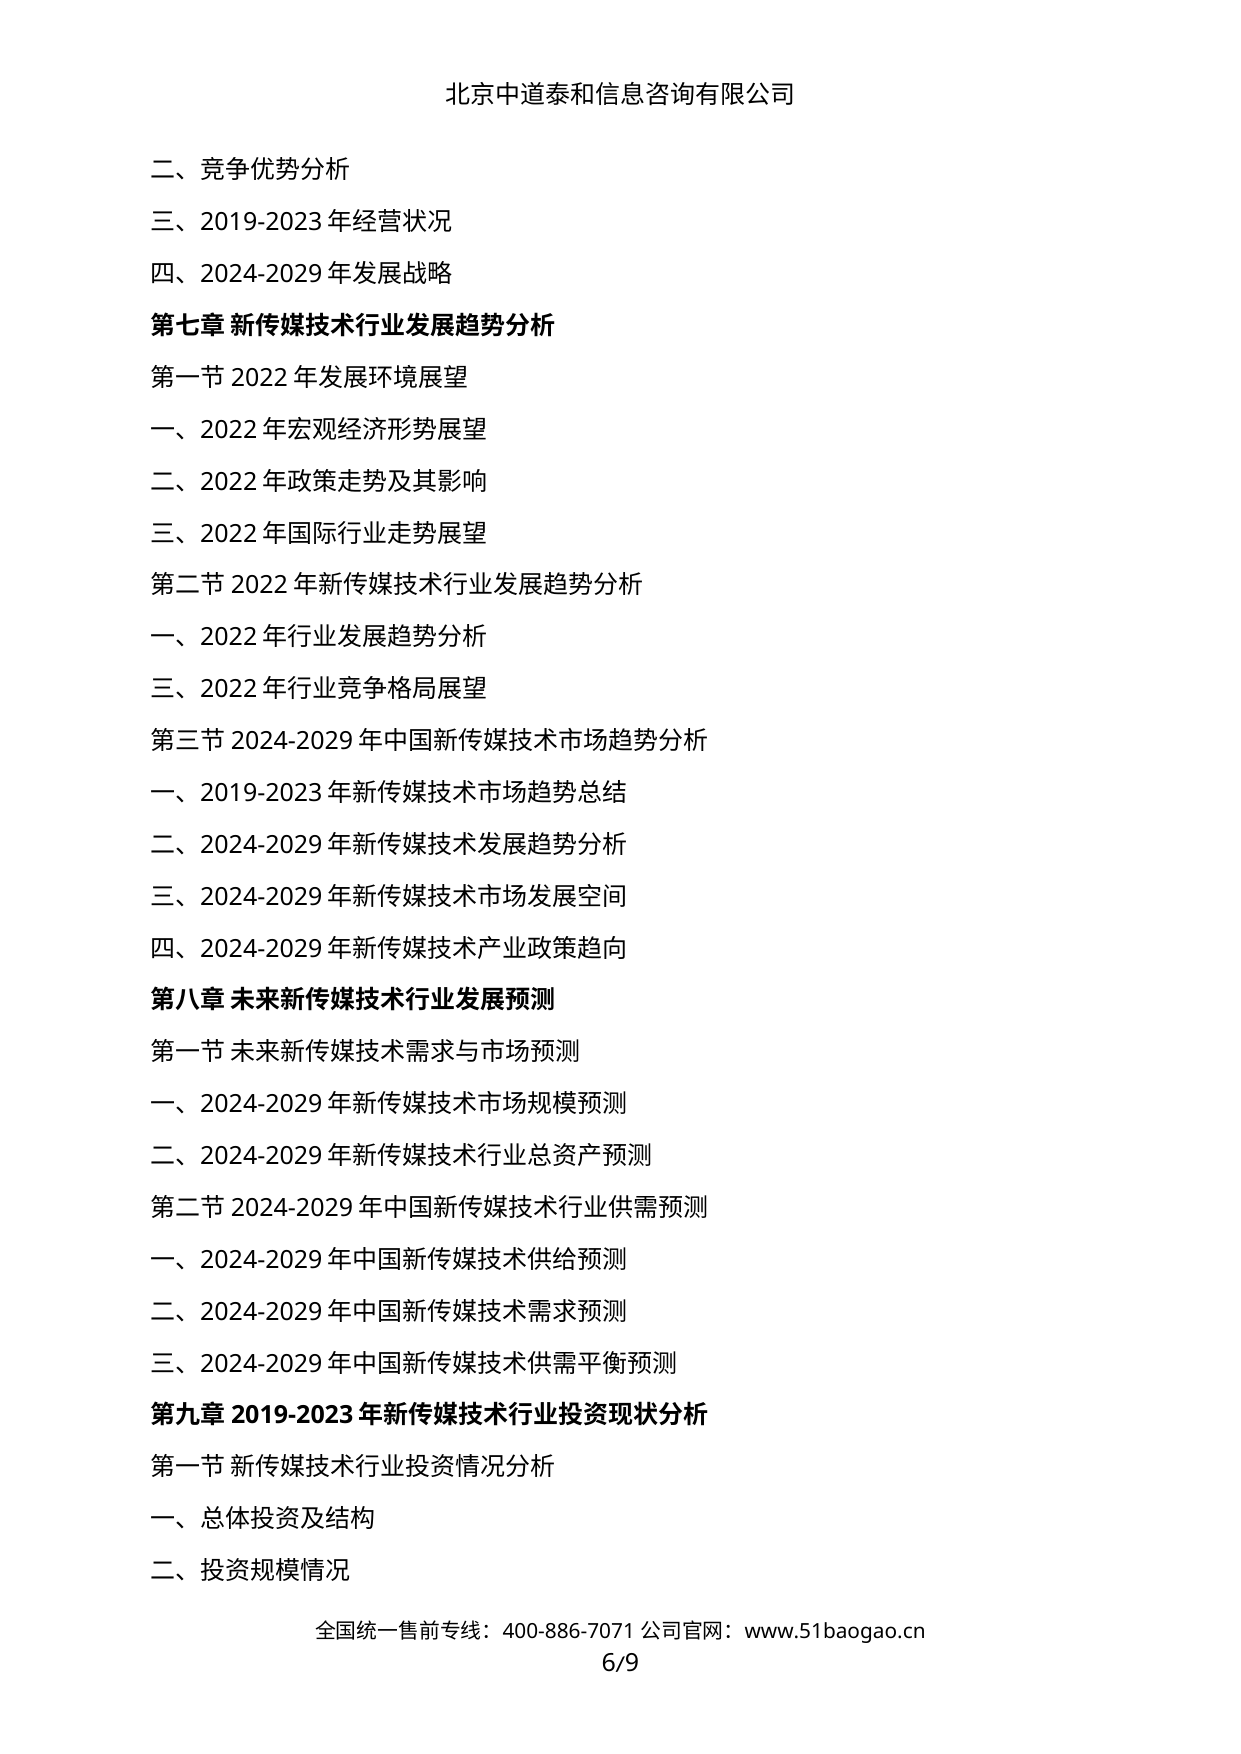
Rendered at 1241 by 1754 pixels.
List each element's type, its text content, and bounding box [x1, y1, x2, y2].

text 第一节 未来新传媒技术需求与市场预测 [150, 1032, 1090, 1068]
text 三、2022年国际行业走势展望 [150, 513, 1090, 549]
text 二、2022年政策走势及其影响 [150, 461, 1090, 497]
text 一、2024-2029年中国新传媒技术供给预测 [150, 1239, 1090, 1276]
text 第二节 2024-2029年中国新传媒技术行业供需预测 [150, 1187, 1090, 1224]
text 一、2019-2023年新传媒技术市场趋势总结 [150, 772, 1090, 809]
text 一、2022年宏观经济形势展望 [150, 409, 1090, 446]
text 二、2024-2029年新传媒技术行业总资产预测 [150, 1136, 1090, 1172]
text 二、竞争优势分析 [150, 150, 1090, 186]
text 一、2022年行业发展趋势分析 [150, 617, 1090, 653]
text 三、2022年行业竞争格局展望 [150, 669, 1090, 705]
text 第二节 2022年新传媒技术行业发展趋势分析 [150, 565, 1090, 601]
text 第九章 2019-2023年新传媒技术行业投资现状分析 [150, 1395, 1090, 1431]
text 二、投资规模情况 [150, 1551, 1090, 1587]
text 四、2024-2029年发展战略 [150, 254, 1090, 290]
text 四、2024-2029年新传媒技术产业政策趋向 [150, 928, 1090, 964]
text 第一节 新传媒技术行业投资情况分析 [150, 1447, 1090, 1483]
text 一、总体投资及结构 [150, 1499, 1090, 1535]
text 第三节 2024-2029年中国新传媒技术市场趋势分析 [150, 721, 1090, 757]
text 三、2024-2029年新传媒技术市场发展空间 [150, 876, 1090, 912]
text 第一节 2022年发展环境展望 [150, 357, 1090, 394]
text 第八章 未来新传媒技术行业发展预测 [150, 980, 1090, 1016]
text 第七章 新传媒技术行业发展趋势分析 [150, 306, 1090, 342]
text 三、2024-2029年中国新传媒技术供需平衡预测 [150, 1343, 1090, 1379]
text 三、2019-2023年经营状况 [150, 202, 1090, 238]
text 二、2024-2029年新传媒技术发展趋势分析 [150, 824, 1090, 861]
text 一、2024-2029年新传媒技术市场规模预测 [150, 1084, 1090, 1120]
text 二、2024-2029年中国新传媒技术需求预测 [150, 1291, 1090, 1327]
